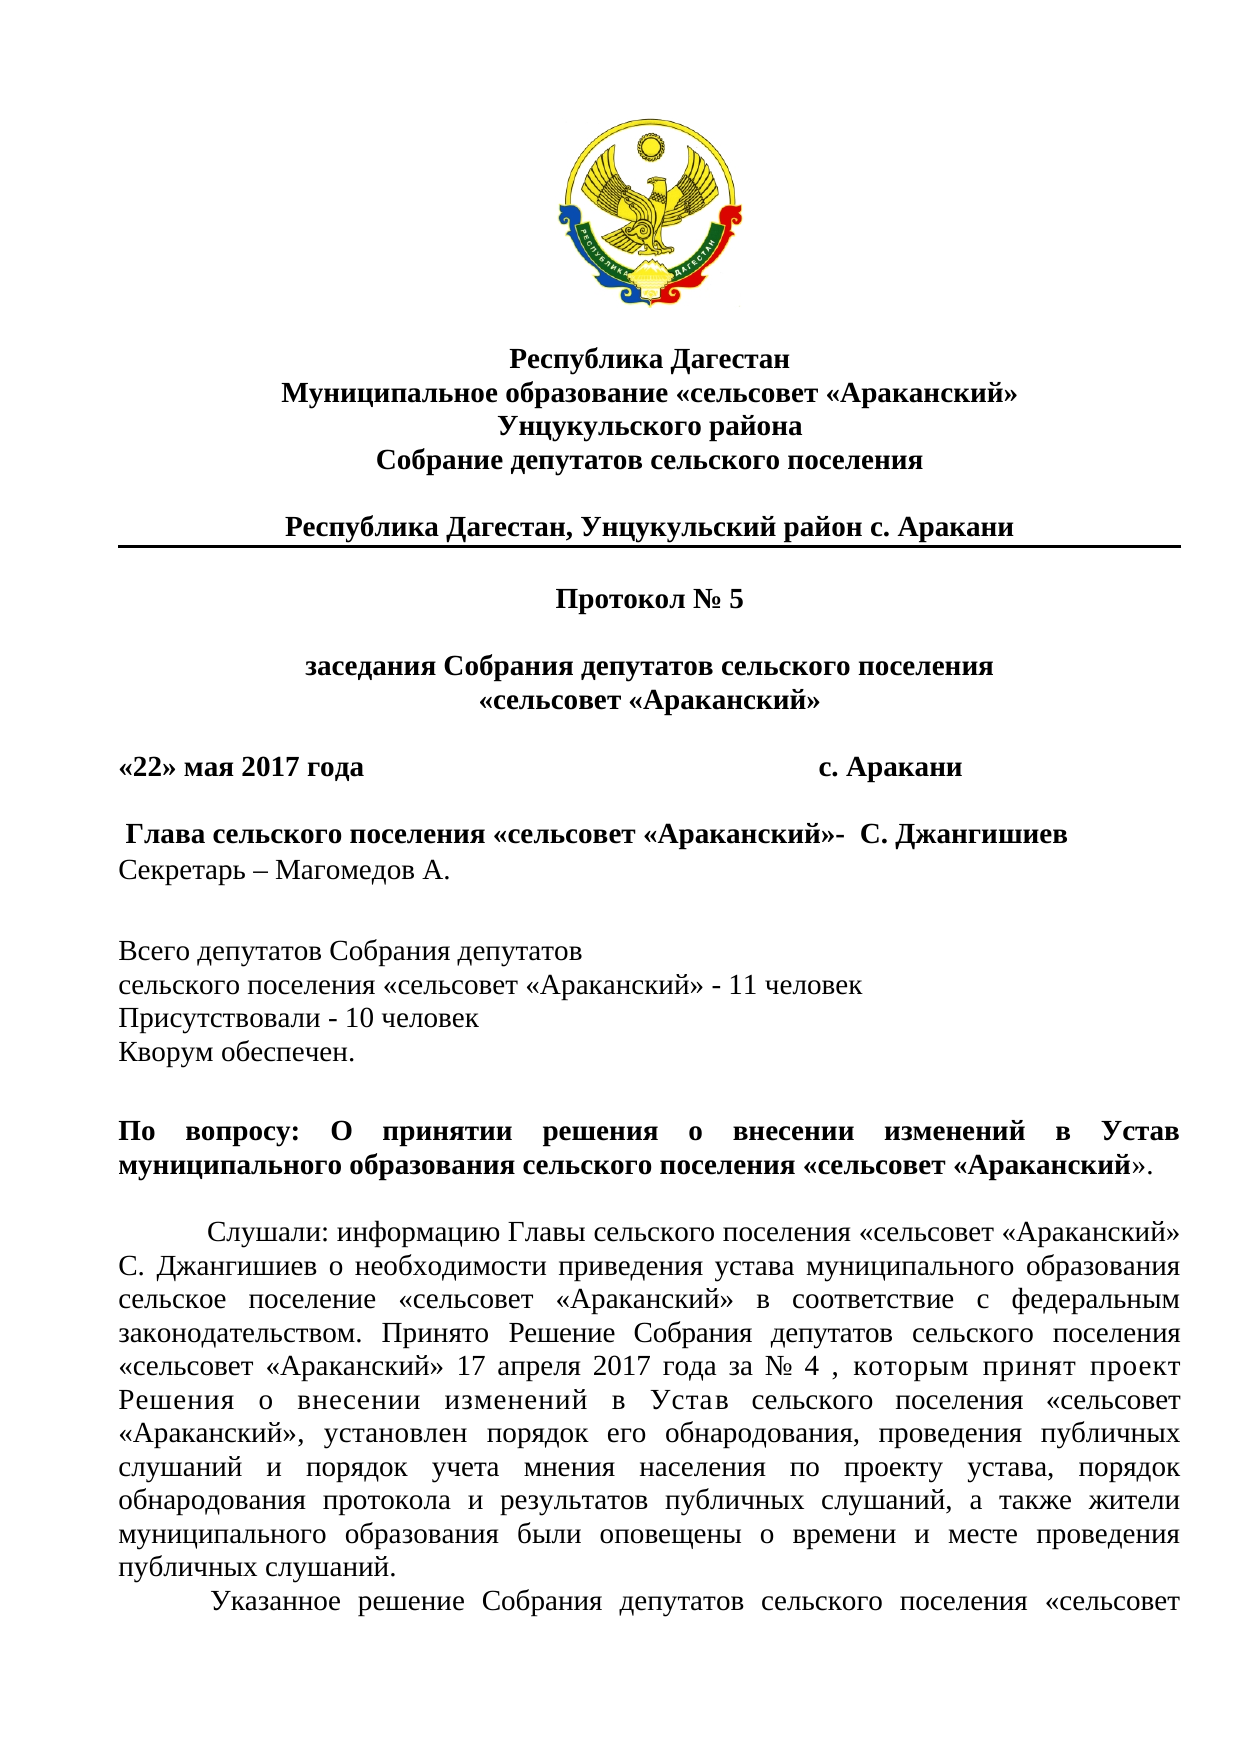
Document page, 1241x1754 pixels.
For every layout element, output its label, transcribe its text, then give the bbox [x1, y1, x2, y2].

text Унцукульского района [118, 408, 1181, 442]
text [118, 1583, 1181, 1617]
text Республика Дагестан, Унцукульский район с. Аракани [118, 509, 1181, 545]
text «22» мая 2017 года с. Аракани [118, 749, 1181, 783]
text заседания Собрания депутатов сельского поселения [118, 648, 1181, 682]
text «сельсовет «Араканский» [118, 682, 1181, 716]
text Присутствовали - 10 человек [118, 1000, 1181, 1034]
text Собрание депутатов сельского поселения [118, 442, 1181, 476]
text Всего депутатов Собрания депутатов [118, 933, 1181, 967]
picture [554, 118, 745, 308]
text Кворум обеспечен. [118, 1034, 1181, 1067]
text Муниципальное образование «сельсовет «Араканский» [118, 375, 1181, 408]
text Слушали: информацию Главы сельского поселения «сельсовет «Араканский» С. Джангишиев о необходимости приведения устава муниципального образования сельское поселение «сельсовет «Араканский» в соответствие с федеральным законодательством. Принято Решение Собрания депутатов сельского поселения «сельсовет «Араканский» 17 апреля 2017 года за № 4 , которым принят проект Решения о внесении изменений в Устав сельского поселения «сельсовет «Араканский», установлен порядок его обнародования, проведения публичных слушаний и порядок учета мнения населения по проекту устава, порядок обнародования протокола и результатов публичных слушаний, а также жители муниципального образования были оповещены о времени и месте проведения публичных слушаний. [118, 1214, 1181, 1583]
text Глава сельского поселения «сельсовет «Араканский»- С. Джангишиев [118, 816, 1181, 850]
text Протокол № 5 [118, 581, 1181, 615]
text Секретарь – Магомедов А. [118, 850, 1181, 887]
text По вопросу: О принятии решения о внесении изменений в Устав муниципального образования сельского поселения «сельсовет «Араканский». [118, 1113, 1181, 1181]
text сельского поселения «сельсовет «Араканский» - 11 человек [118, 967, 1181, 1000]
text Республика Дагестан [118, 341, 1181, 375]
